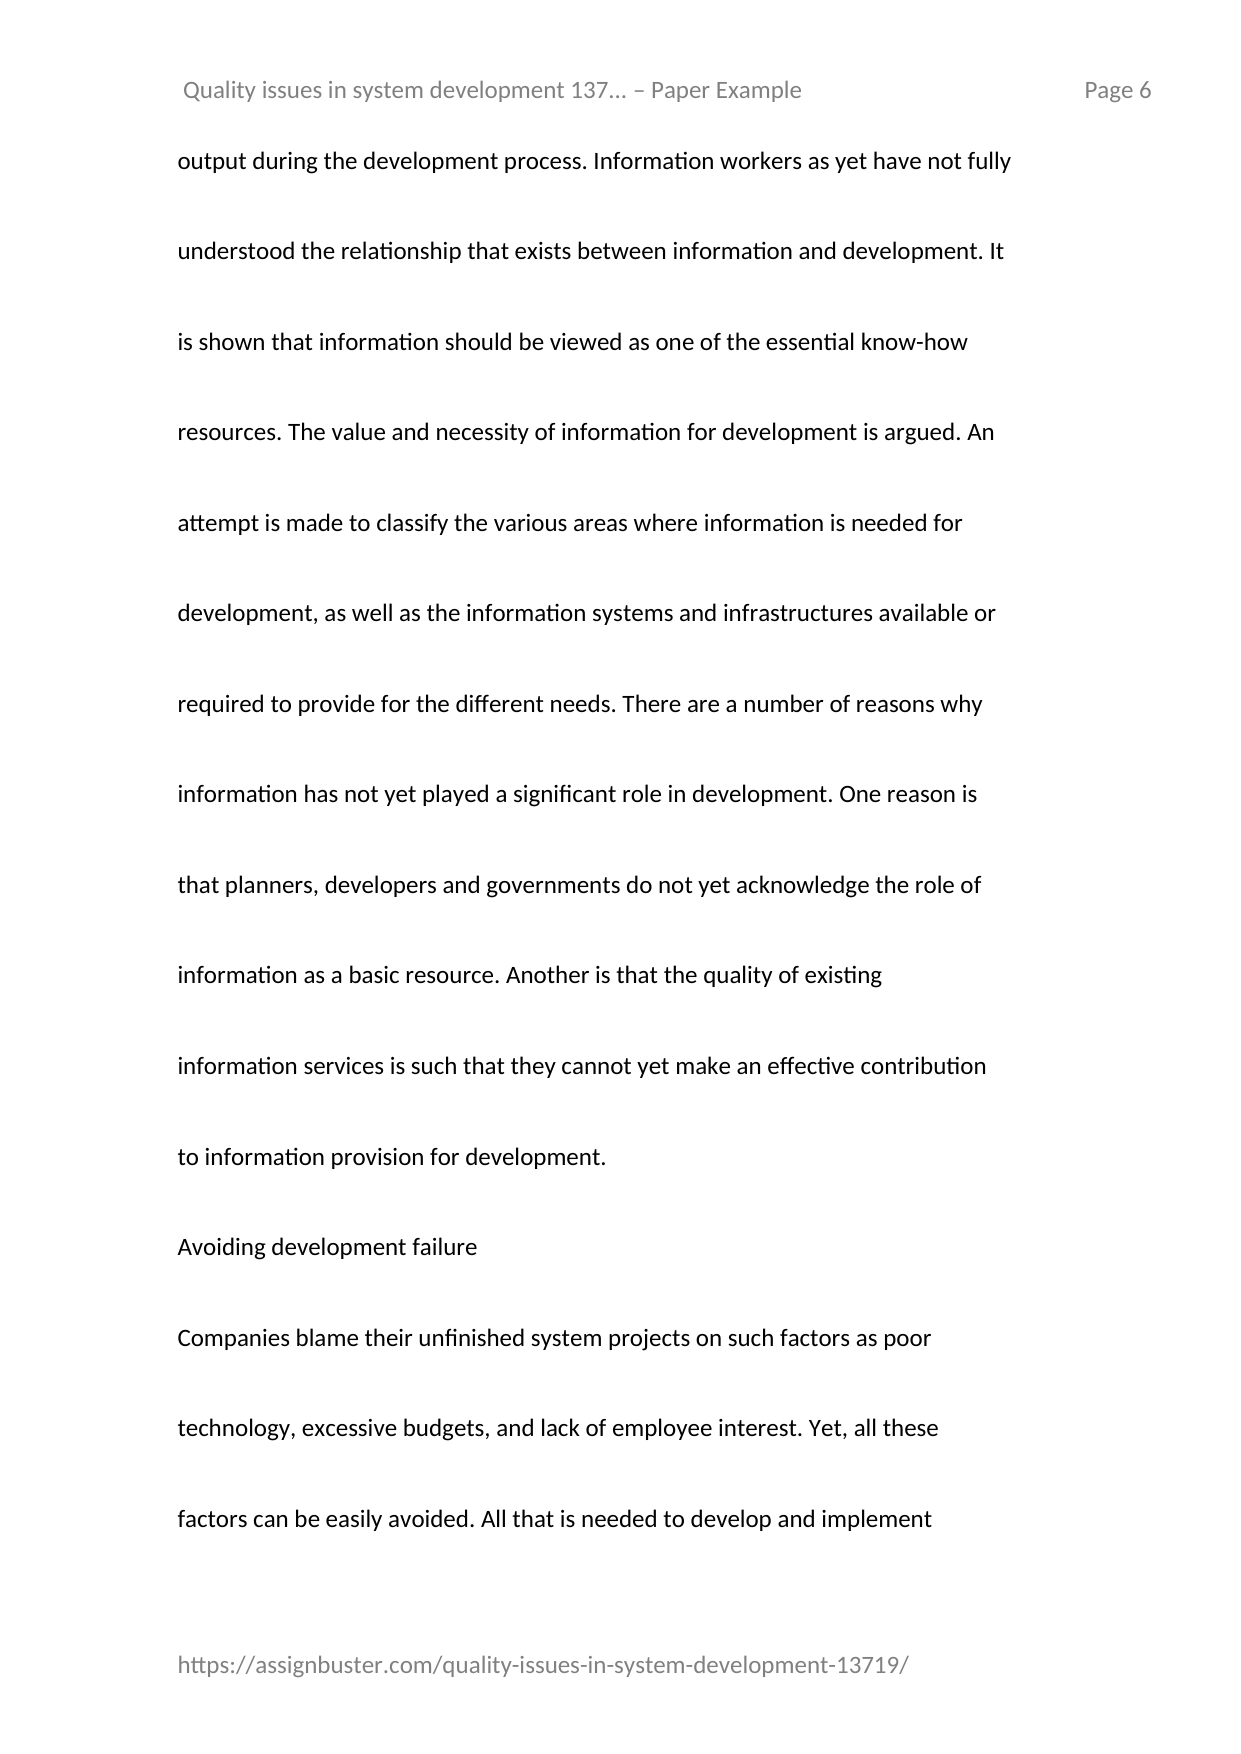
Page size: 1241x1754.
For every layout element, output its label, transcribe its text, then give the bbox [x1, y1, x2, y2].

text required to provide for the different needs. There are a number of reasons why [177, 688, 1152, 719]
text that planners, developers and governments do not yet acknowledge the role of [177, 869, 1152, 900]
text development, as well as the information systems and infrastructures available or [177, 598, 1152, 628]
text is shown that information should be viewed as one of the essential know-how [177, 326, 1152, 357]
text attempt is made to classify the various areas where information is needed for [177, 507, 1152, 538]
text technology, excessive budgets, and lack of employee interest. Yet, all these [177, 1412, 1152, 1443]
text Companies blame their unfinished system projects on such factors as poor [177, 1322, 1152, 1352]
text output during the development process. Information workers as yet have not fully [177, 145, 1152, 176]
text information services is such that they cannot yet make an effective contribution [177, 1050, 1152, 1081]
text information has not yet played a significant role in development. One reason is [177, 779, 1152, 809]
text resources. The value and necessity of information for development is argued. An [177, 417, 1152, 447]
text to information provision for development. [177, 1141, 1152, 1171]
text understood the relationship that exists between information and development. It [177, 236, 1152, 266]
text Avoiding development failure [177, 1231, 1152, 1262]
text factors can be easily avoided. All that is needed to develop and implement [177, 1503, 1152, 1533]
text information as a basic resource. Another is that the quality of existing [177, 960, 1152, 990]
